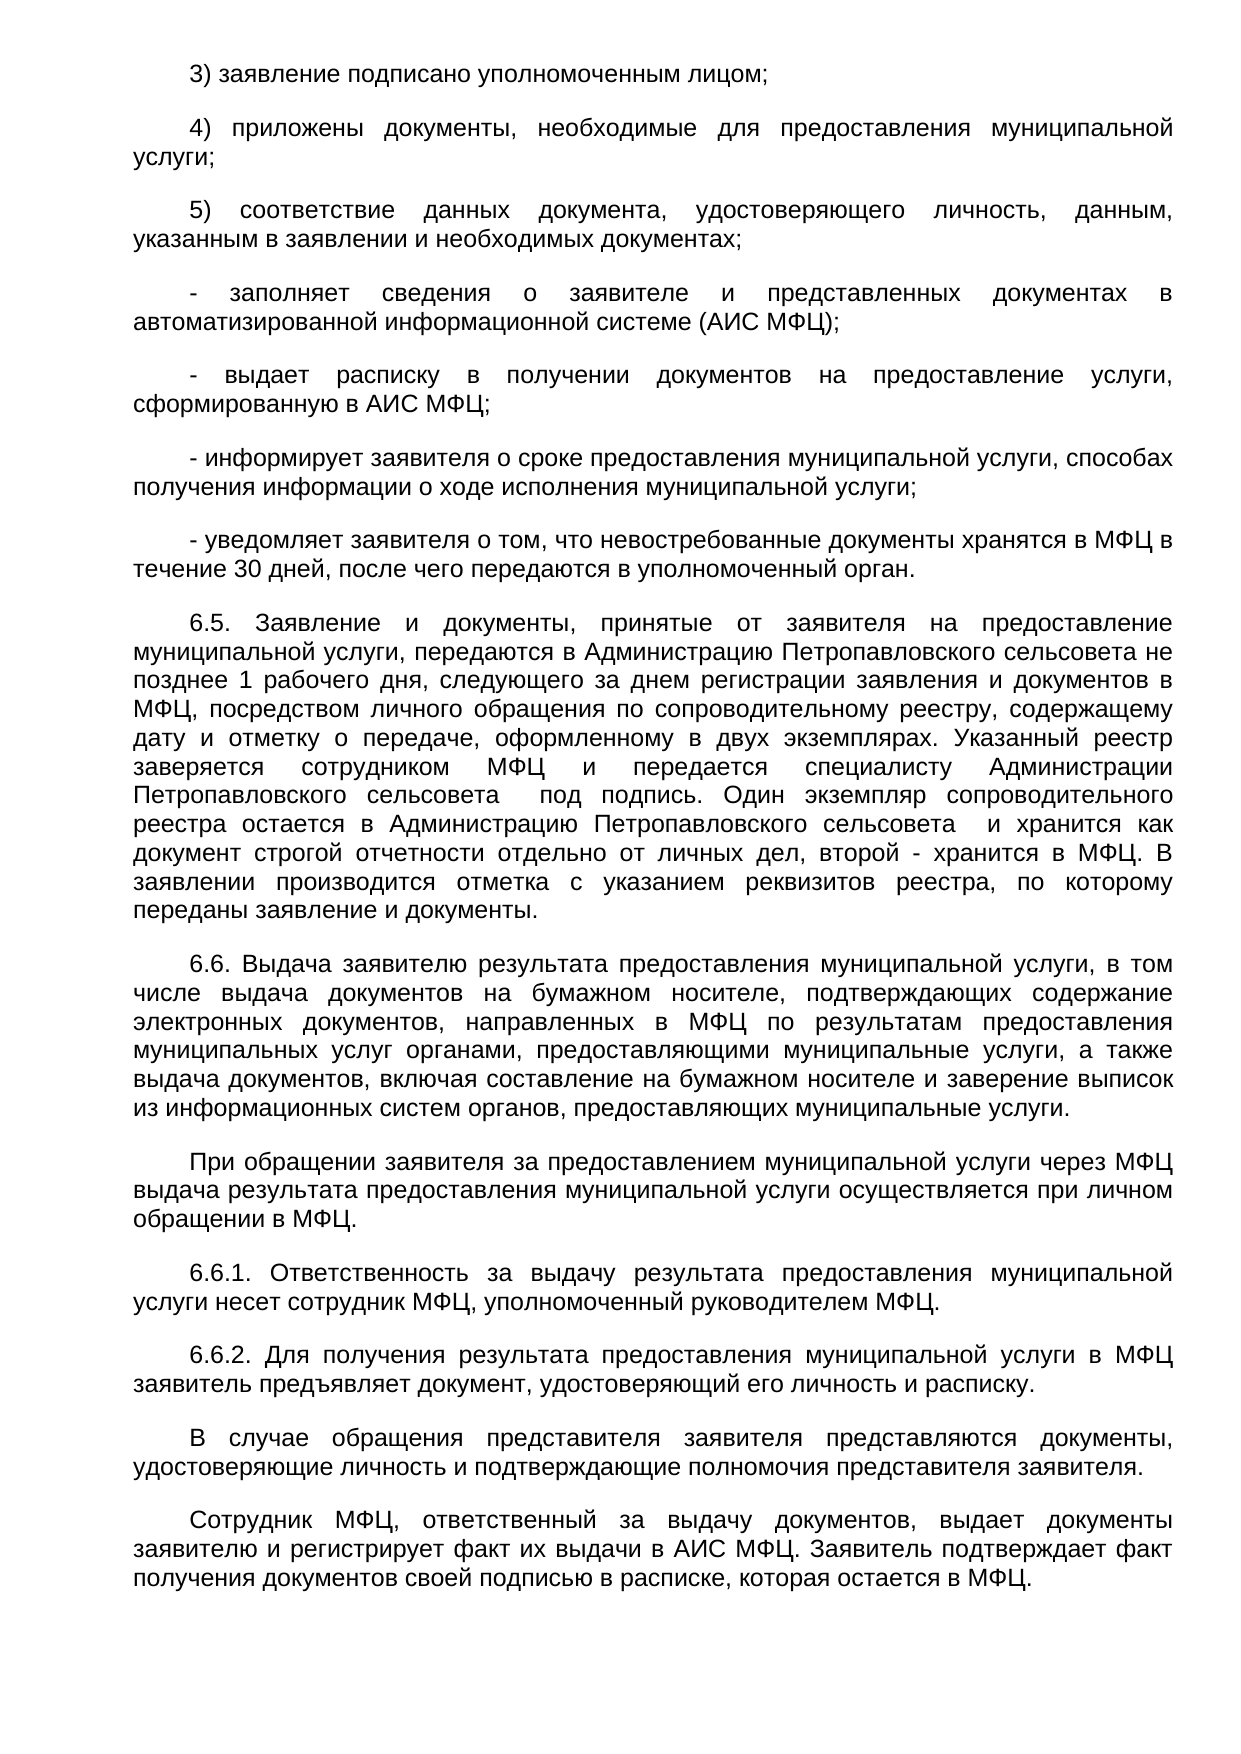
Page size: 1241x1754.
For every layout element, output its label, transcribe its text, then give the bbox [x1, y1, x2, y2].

text Сотрудник МФЦ, ответственный за выдачу документов, выдает документы заявителю и регистрирует факт их выдачи в АИС МФЦ. Заявитель подтверждает факт получения документов своей подписью в расписке, которая остается в МФЦ. [133, 1505, 1174, 1592]
text 6.6. Выдача заявителю результата предоставления муниципальной услуги, в том числе выдача документов на бумажном носителе, подтверждающих содержание электронных документов, направленных в МФЦ по результатам предоставления муниципальных услуг органами, предоставляющими муниципальные услуги, а также выдача документов, включая составление на бумажном носителе и заверение выписок из информационных систем органов, предоставляющих муниципальные услуги. [133, 949, 1174, 1122]
text 3) заявление подписано уполномоченным лицом; [133, 59, 1174, 88]
text 5) соответствие данных документа, удостоверяющего личность, данным, указанным в заявлении и необходимых документах; [133, 195, 1174, 253]
text 6.6.1. Ответственность за выдачу результата предоставления муниципальной услуги несет сотрудник МФЦ, уполномоченный руководителем МФЦ. [133, 1258, 1174, 1315]
text При обращении заявителя за предоставлением муниципальной услуги через МФЦ выдача результата предоставления муниципальной услуги осуществляется при личном обращении в МФЦ. [133, 1147, 1174, 1233]
text 4) приложены документы, необходимые для предоставления муниципальной услуги; [133, 113, 1174, 170]
text В случае обращения представителя заявителя представляются документы, удостоверяющие личность и подтверждающие полномочия представителя заявителя. [133, 1423, 1174, 1480]
text - информирует заявителя о сроке предоставления муниципальной услуги, способах получения информации о ходе исполнения муниципальной услуги; [133, 443, 1174, 500]
text - уведомляет заявителя о том, что невостребованные документы хранятся в МФЦ в течение 30 дней, после чего передаются в уполномоченный орган. [133, 525, 1174, 583]
text 6.5. Заявление и документы, принятые от заявителя на предоставление муниципальной услуги, передаются в Администрацию Петропавловского сельсовета не позднее 1 рабочего дня, следующего за днем регистрации заявления и документов в МФЦ, посредством личного обращения по сопроводительному реестру, содержащему дату и отметку о передаче, оформленному в двух экземплярах. Указанный реестр заверяется сотрудником МФЦ и передается специалисту Администрации Петропавловского сельсовета под подпись. Один экземпляр сопроводительного реестра остается в Администрацию Петропавловского сельсовета и хранится как документ строгой отчетности отдельно от личных дел, второй - хранится в МФЦ. В заявлении производится отметка с указанием реквизитов реестра, по которому переданы заявление и документы. [133, 608, 1174, 924]
text 6.6.2. Для получения результата предоставления муниципальной услуги в МФЦ заявитель предъявляет документ, удостоверяющий его личность и расписку. [133, 1340, 1174, 1398]
text - выдает расписку в получении документов на предоставление услуги, сформированную в АИС МФЦ; [133, 360, 1174, 418]
text - заполняет сведения о заявителе и представленных документах в автоматизированной информационной системе (АИС МФЦ); [133, 278, 1174, 335]
